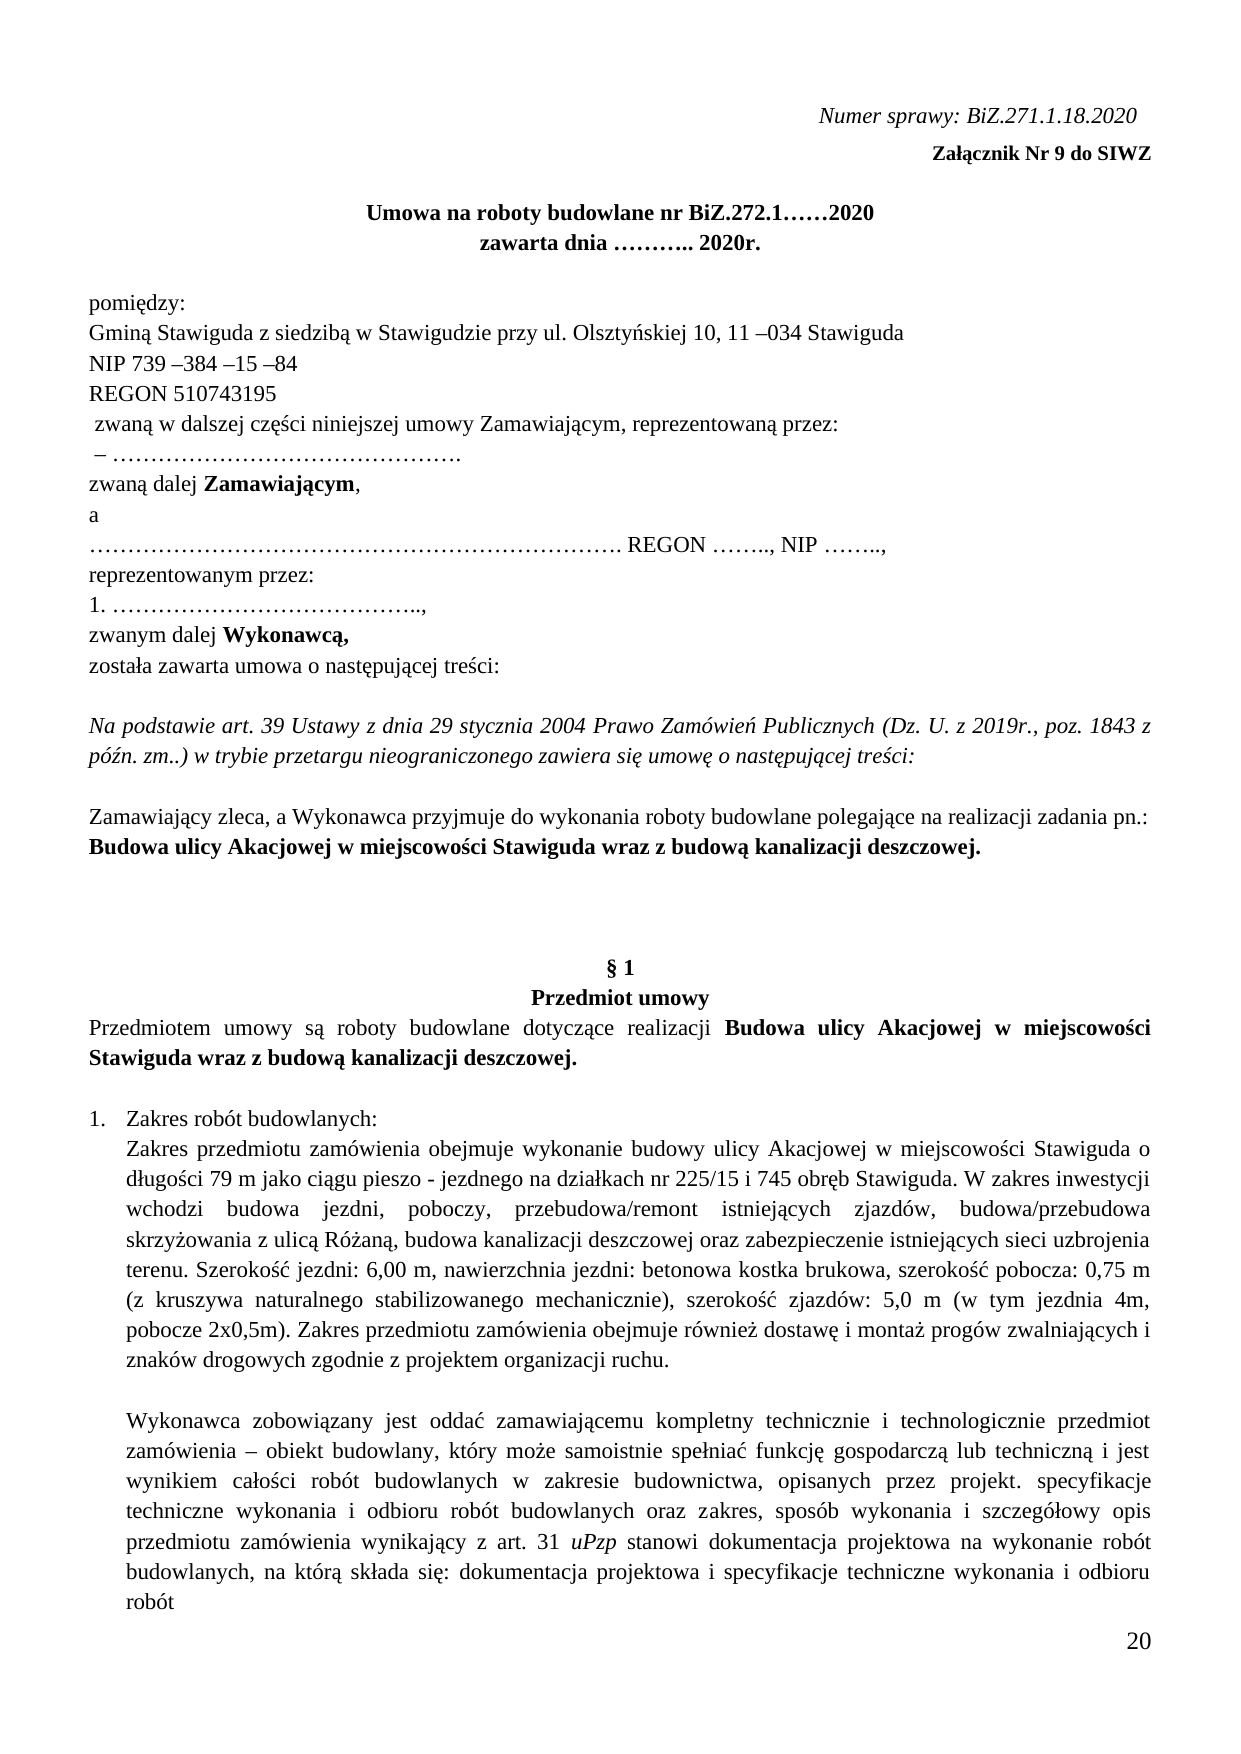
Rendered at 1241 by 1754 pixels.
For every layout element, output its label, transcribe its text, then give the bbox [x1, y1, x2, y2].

text ……………………………………………………………. REGON …….., NIP …….., [89, 531, 1152, 557]
subtitle reprezentowanym przez: [89, 561, 1152, 587]
text a [89, 501, 1152, 527]
text § 1 [89, 954, 1152, 980]
text – ………………………………………. [89, 440, 1152, 467]
text REGON 510743195 [89, 380, 1152, 406]
subtitle zawarta dnia ……….. 2020r. [89, 229, 1152, 255]
text zwanym dalej Wykonawcą, [89, 622, 1152, 648]
text Przedmiotem umowy są roboty budowlane dotyczące realizacji Budowa ulicy Akacjowej w miejscowości Stawiguda wraz z budową kanalizacji deszczowej. [89, 1014, 1152, 1071]
list Zakres robót budowlanych: [89, 1105, 1152, 1131]
text Gminą Stawiguda z siedzibą w Stawigudzie przy ul. Olsztyńskiej 10, 11 –034 Stawiguda [89, 319, 1152, 346]
text Na podstawie art. 39 Ustawy z dnia 29 stycznia 2004 Prawo Zamówień Publicznych (Dz. U. z 2019r., poz. 1843 z późn. zm..) w trybie przetargu nieograniczonego zawiera się umowę o następującej treści: [89, 712, 1152, 769]
text Załącznik Nr 9 do SIWZ [89, 141, 1152, 165]
text Wykonawca zobowiązany jest oddać zamawiającemu kompletny technicznie i technologicznie przedmiot zamówienia – obiekt budowlany, który może samoistnie spełniać funkcję gospodarczą lub techniczną i jest wynikiem całości robót budowlanych w zakresie budownictwa, opisanych przez projekt. specyfikacje techniczne wykonania i odbioru robót budowlanych oraz zakres, sposób wykonania i szczegółowy opis przedmiotu zamówienia wynikający z art. 31 uPzp stanowi dokumentacja projektowa na wykonanie robót budowlanych, na którą składa się: dokumentacja projektowa i specyfikacje techniczne wykonania i odbioru robót [126, 1494, 1152, 1614]
text zwaną dalej Zamawiającym, [89, 471, 1152, 497]
subtitle Umowa na roboty budowlane nr BiZ.272.1……2020 [89, 199, 1152, 225]
text NIP 739 –384 –15 –84 [89, 350, 1152, 376]
text Przedmiot umowy [89, 984, 1152, 1010]
text 1. ………………………………….., [89, 591, 1152, 618]
text Zakres przedmiotu zamówienia obejmuje wykonanie budowy ulicy Akacjowej w miejscowości Stawiguda o długości 79 m jako ciągu pieszo - jezdnego na działkach nr 225/15 i 745 obręb Stawiguda. W zakres inwestycji wchodzi budowa jezdni, poboczy, przebudowa/remont istniejących zjazdów, budowa/przebudowa skrzyżowania z ulicą Różaną, budowa kanalizacji deszczowej oraz zabezpieczenie istniejących sieci uzbrojenia terenu. Szerokość jezdni: 6,00 m, nawierzchnia jezdni: betonowa kostka brukowa, szerokość pobocza: 0,75 m (z kruszywa naturalnego stabilizowanego mechanicznie), szerokość zjazdów: 5,0 m (w tym jezdnia 4m, pobocze 2x0,5m). Zakres przedmiotu zamówienia obejmuje również dostawę i montaż progów zwalniających i znaków drogowych zgodnie z projektem organizacji ruchu. [126, 1135, 1152, 1373]
text została zawarta umowa o następującej treści: [89, 652, 1152, 678]
text pomiędzy: [89, 289, 1152, 316]
text zwaną w dalszej części niniejszej umowy Zamawiającym, reprezentowaną przez: [89, 410, 1152, 436]
text Zamawiający zleca, a Wykonawca przyjmuje do wykonania roboty budowlane polegające na realizacji zadania pn.: Budowa ulicy Akacjowej w miejscowości Stawiguda wraz z budową kanalizacji deszczowej. [89, 803, 1152, 859]
